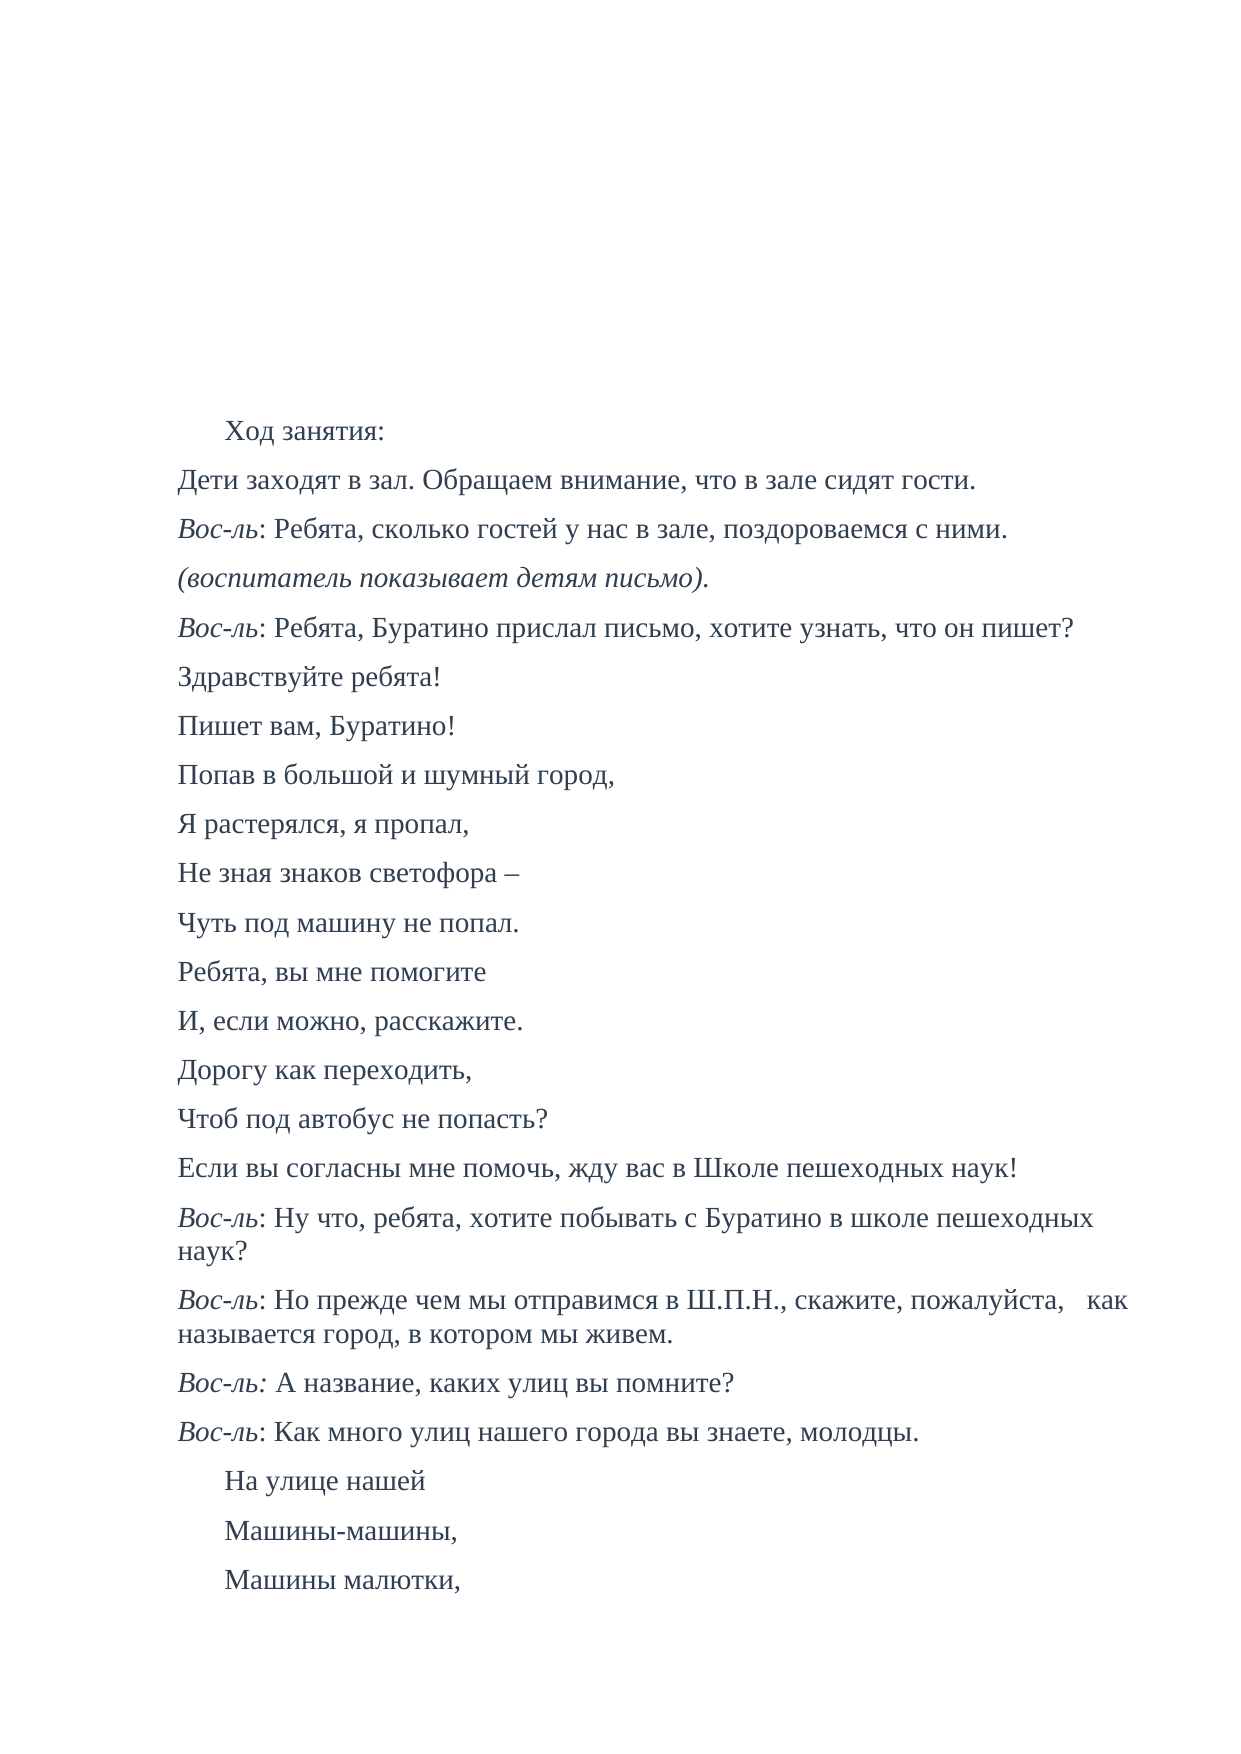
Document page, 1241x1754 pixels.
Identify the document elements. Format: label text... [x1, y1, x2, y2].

text Вос-ль: Ребята, Буратино прислал письмо, хотите узнать, что он пишет? [177, 610, 1152, 643]
text На улице нашей [224, 1463, 1152, 1497]
text Пишет вам, Буратино! [177, 708, 1152, 742]
text Чуть под машину не попал. [177, 905, 1152, 938]
text И, если можно, расскажите. [177, 1003, 1152, 1037]
text (воспитатель показывает детям письмо). [177, 561, 1152, 594]
text Чтоб под автобус не попасть? [177, 1101, 1152, 1135]
text Если вы согласны мне помочь, жду вас в Школе пешеходных наук! [177, 1151, 1152, 1184]
text Ход занятия: [224, 413, 1152, 447]
text Я растерялся, я пропал, [177, 806, 1152, 840]
text Не зная знаков светофора – [177, 856, 1152, 889]
text Попав в большой и шумный город, [177, 757, 1152, 791]
text Вос-ль: Но прежде чем мы отправимся в Ш.П.Н., скажите, пожалуйста, как называется город, в котором мы живем. [177, 1282, 1152, 1349]
text Дети заходят в зал. Обращаем внимание, что в зале сидят гости. [177, 462, 1152, 496]
text Здравствуйте ребята! [177, 659, 1152, 692]
text Дорогу как переходить, [177, 1052, 1152, 1086]
text Вос-ль: Ребята, сколько гостей у нас в зале, поздороваемся с ними. [177, 511, 1152, 545]
text Вос-ль: А название, каких улиц вы помните? [177, 1365, 1152, 1399]
text Вос-ль: Как много улиц нашего города вы знаете, молодцы. [177, 1414, 1152, 1448]
text Машины малютки, [224, 1562, 1152, 1595]
text Вос-ль: Ну что, ребята, хотите побывать с Буратино в школе пешеходных наук? [177, 1200, 1152, 1267]
text Ребята, вы мне помогите [177, 954, 1152, 987]
text Машины-машины, [224, 1513, 1152, 1546]
